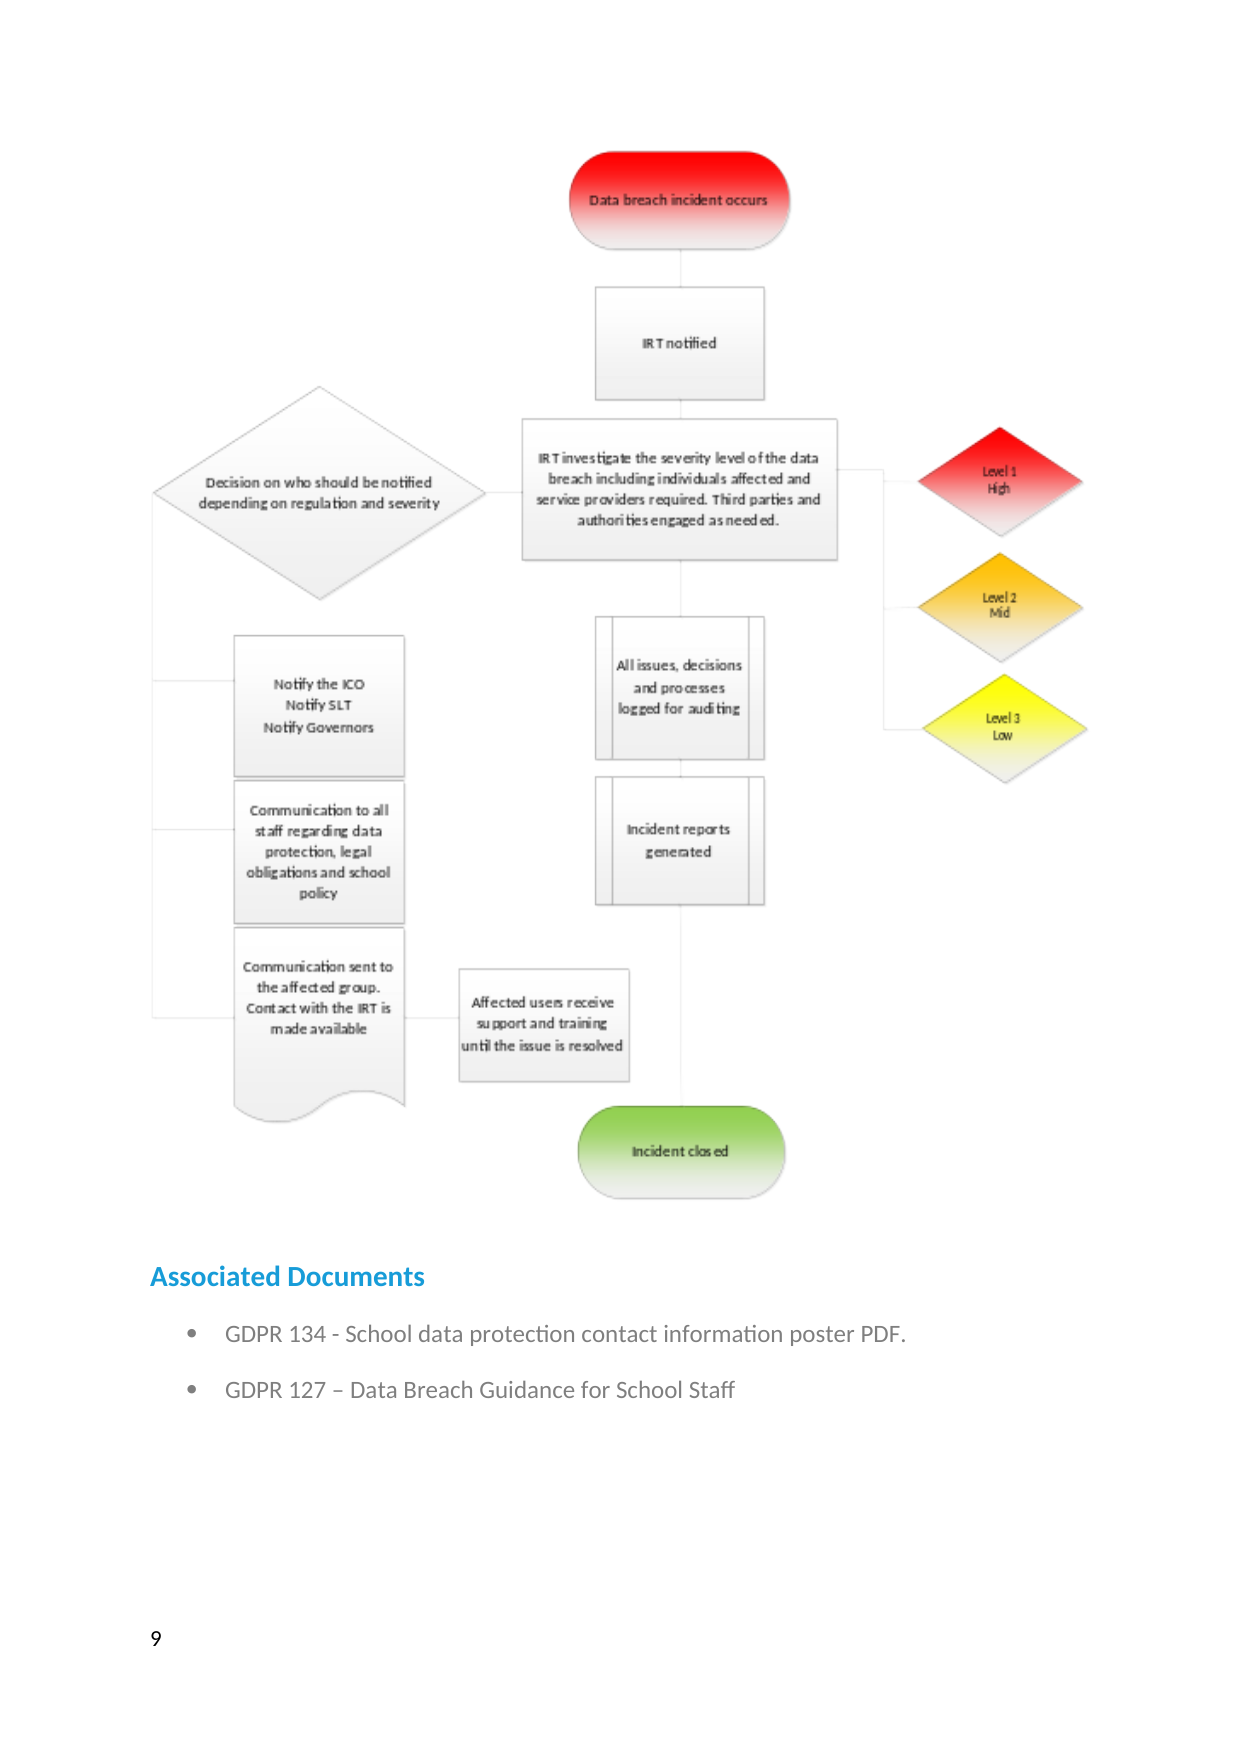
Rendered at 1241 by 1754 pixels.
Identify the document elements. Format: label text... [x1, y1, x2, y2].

list GDPR 127 – Data Breach Guidance for School Staff [187, 1374, 1090, 1404]
text Associated Documents [150, 1258, 1090, 1293]
list GDPR 134 - School data protection contact information poster PDF. [187, 1318, 1090, 1349]
